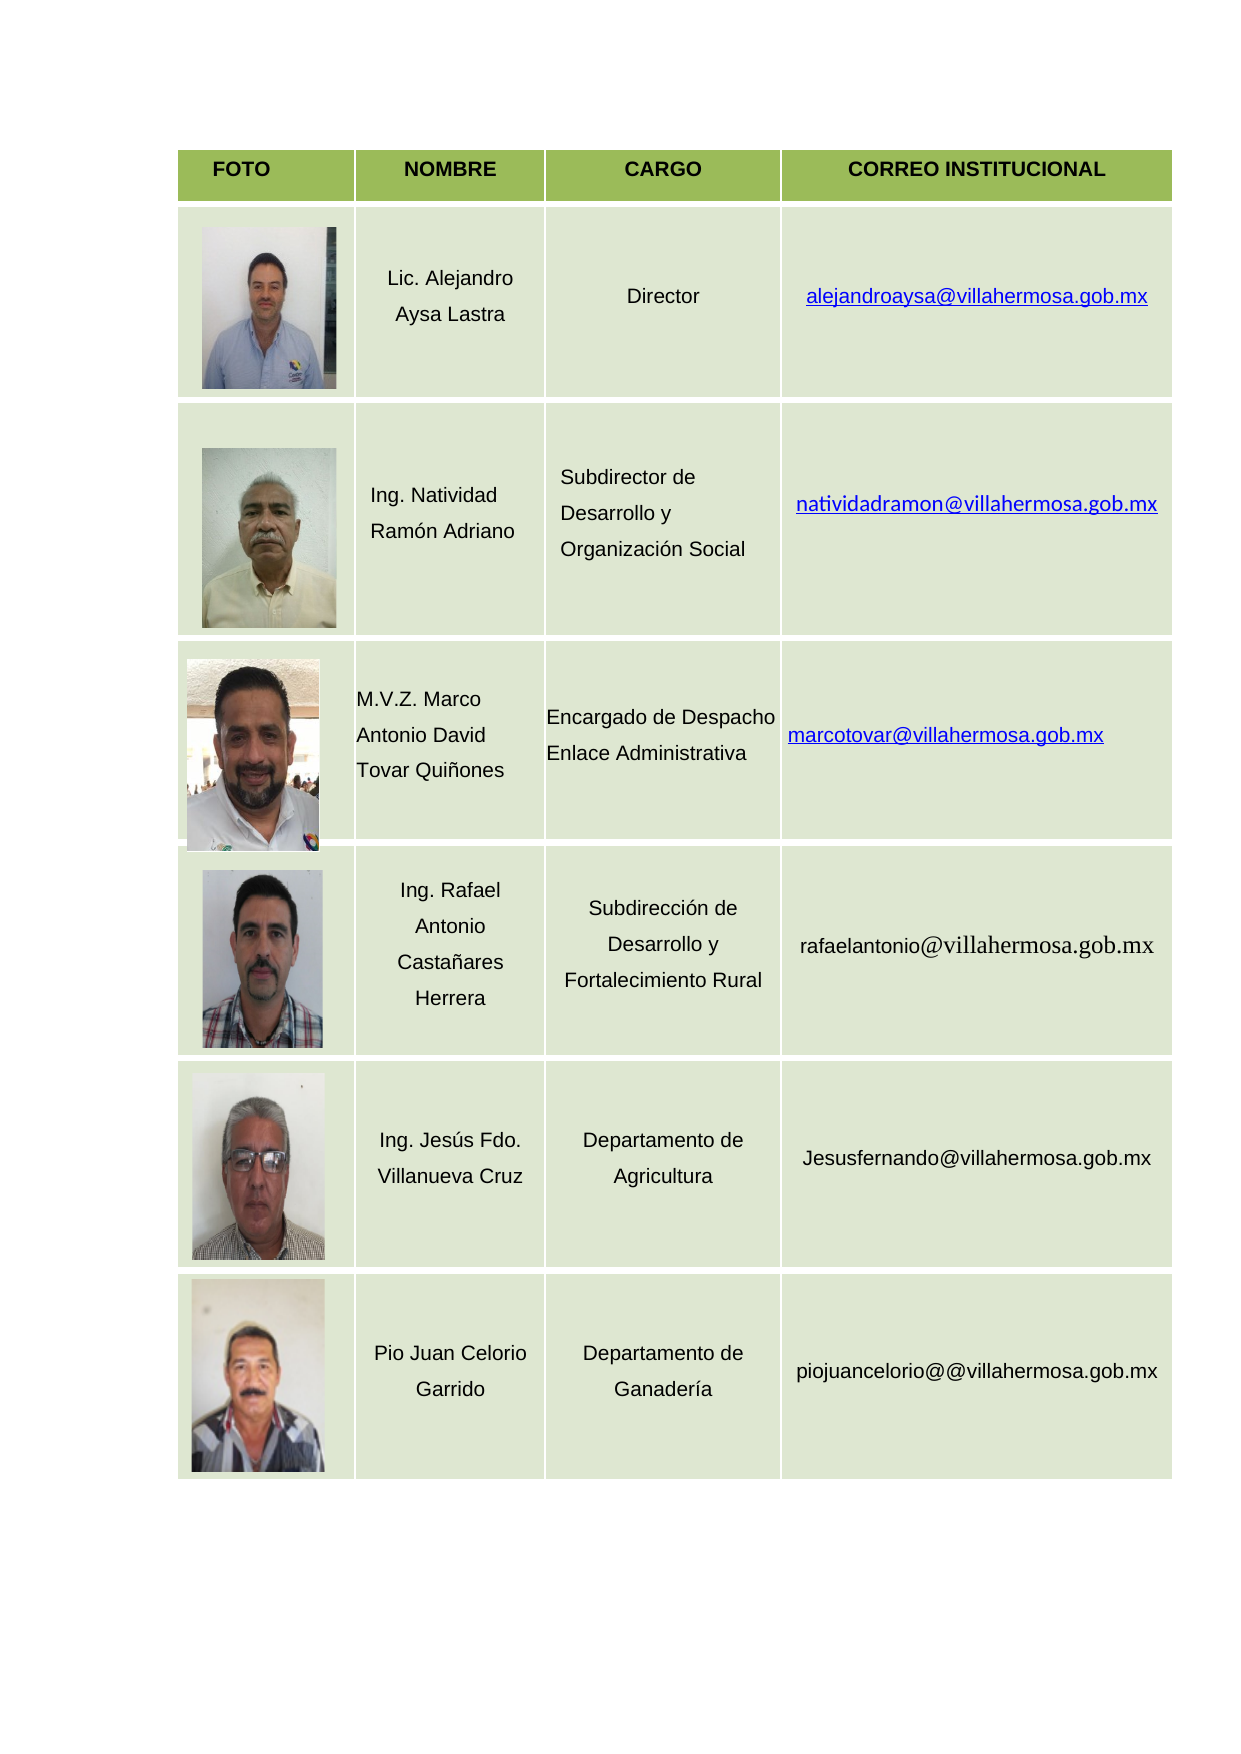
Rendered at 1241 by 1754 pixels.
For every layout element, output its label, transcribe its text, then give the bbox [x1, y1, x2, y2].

picture [191, 1279, 325, 1472]
table_cell piojuancelorio@@villahermosa.gob.mx [782, 1274, 1172, 1479]
table_cell [178, 207, 354, 397]
picture [192, 1073, 325, 1260]
table_header CORREO INSTITUCIONAL [782, 150, 1172, 201]
table_cell Subdirector de Desarrollo y Organización Social [546, 403, 780, 635]
table_cell Jesusfernando@villahermosa.gob.mx [782, 1061, 1172, 1267]
table_cell marcotovar@villahermosa.gob.mx [782, 641, 1172, 839]
picture [202, 448, 337, 628]
picture [202, 227, 337, 389]
table_cell M.V.Z. Marco Antonio David Tovar Quiñones [356, 641, 544, 839]
table_cell Subdirección de Desarrollo y Fortalecimiento Rural [546, 846, 780, 1055]
table_cell Encargado de Despacho Enlace Administrativa [546, 641, 780, 839]
table_header FOTO [178, 150, 354, 201]
table_cell alejandroaysa@villahermosa.gob.mx [782, 207, 1172, 397]
table_cell Lic. Alejandro Aysa Lastra [356, 207, 544, 397]
table_cell [178, 846, 354, 1055]
table_cell [178, 403, 354, 635]
table_cell [178, 1274, 354, 1479]
picture [202, 870, 323, 1048]
table_cell Pio Juan Celorio Garrido [356, 1274, 544, 1479]
table_cell Ing. Jesús Fdo. Villanueva Cruz [356, 1061, 544, 1267]
table_cell Director [546, 207, 780, 397]
table_cell rafaelantonio@villahermosa.gob.mx [782, 846, 1172, 1055]
table_header NOMBRE [356, 150, 544, 201]
table_cell [178, 1061, 354, 1267]
table_cell Departamento de Ganadería [546, 1274, 780, 1479]
table_cell Ing. Rafael Antonio Castañares Herrera [356, 846, 544, 1055]
table_cell natividadramon@villahermosa.gob.mx [782, 403, 1172, 635]
table_header CARGO [546, 150, 780, 201]
table_cell Departamento de Agricultura [546, 1061, 780, 1267]
table_cell Ing. Natividad Ramón Adriano [356, 403, 544, 635]
table_cell [178, 641, 354, 839]
picture [187, 659, 320, 852]
